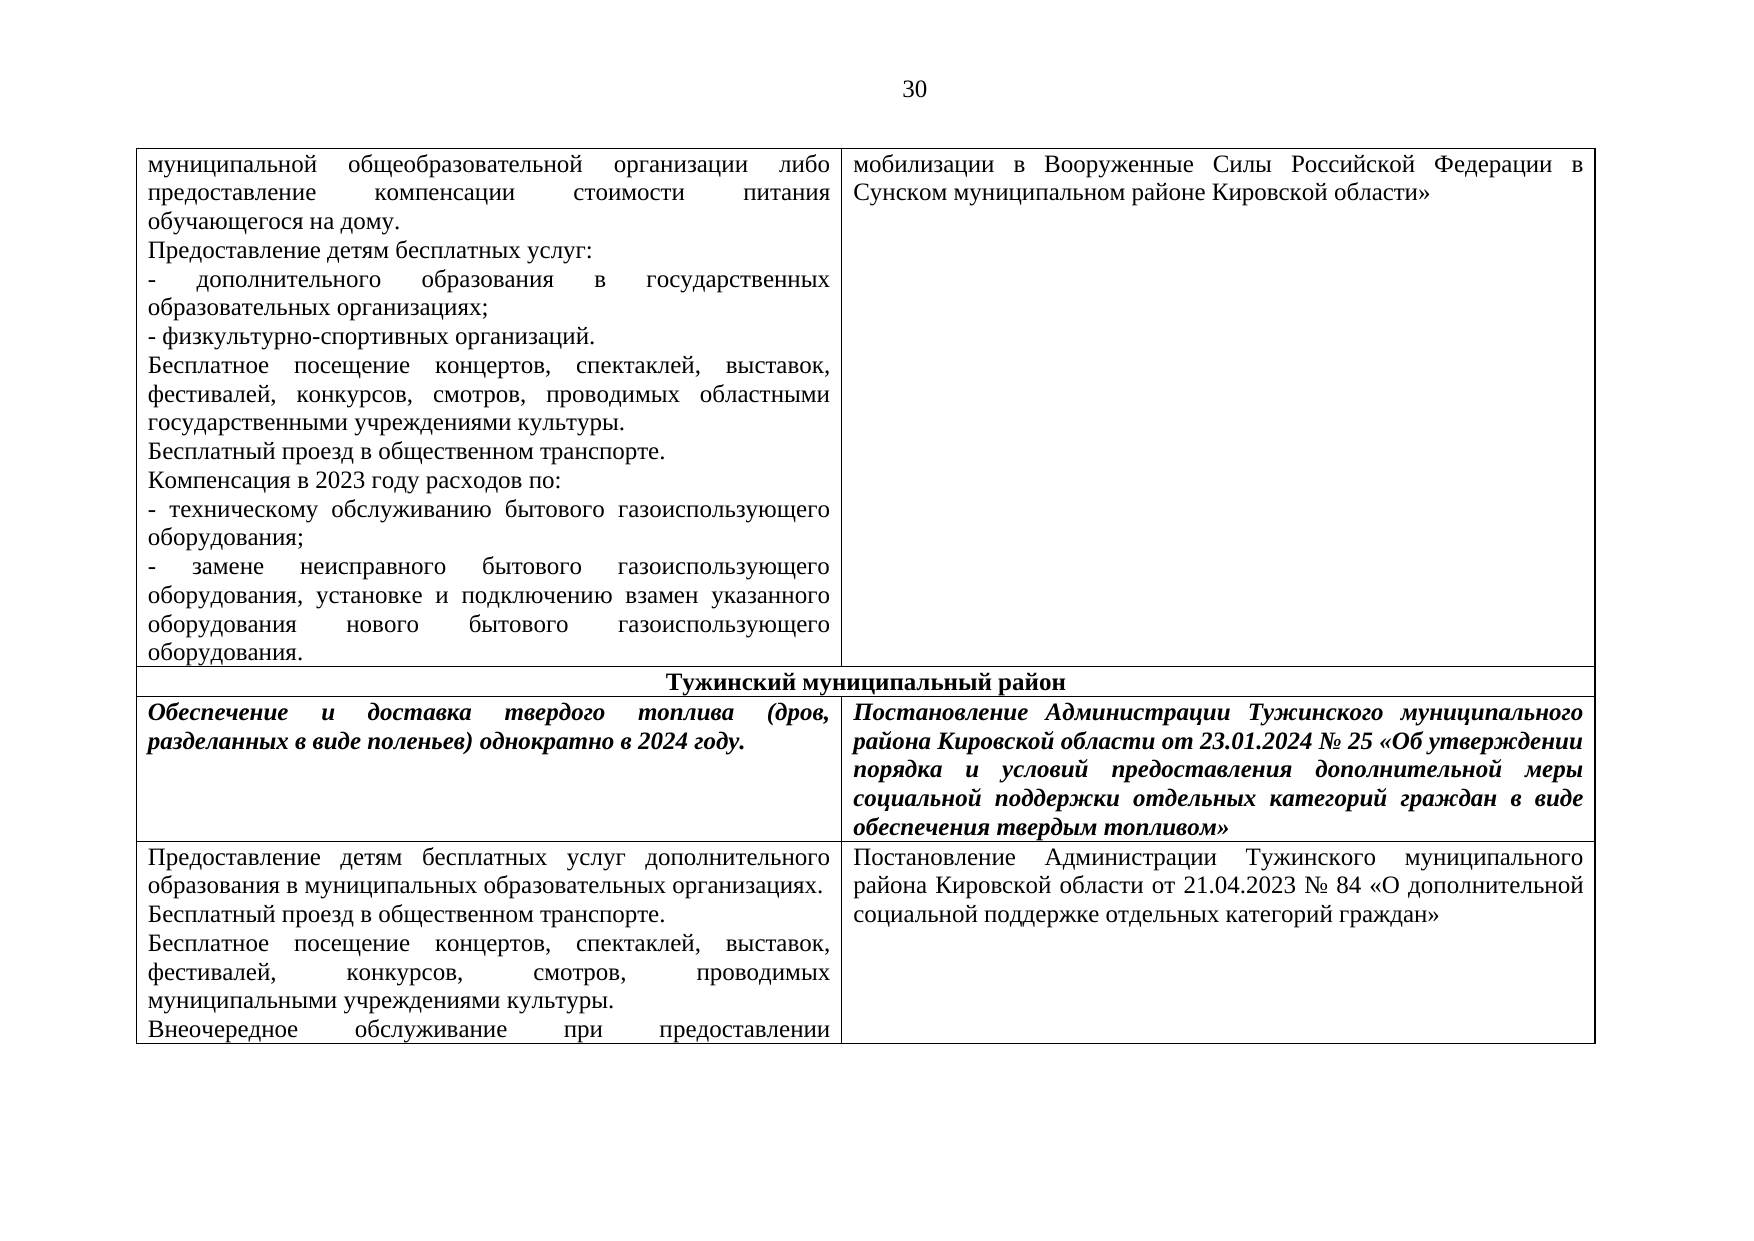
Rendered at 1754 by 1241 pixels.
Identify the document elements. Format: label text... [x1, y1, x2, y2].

table_cell Тужинский муниципальный район [137, 667, 1594, 696]
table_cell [842, 149, 1594, 666]
table_cell Обеспечение и доставка твердого топлива (дров, разделанных в виде поленьев) однократно в 2024 году. [137, 697, 841, 841]
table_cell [842, 842, 1594, 1043]
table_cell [137, 842, 841, 1043]
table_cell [137, 149, 841, 666]
table_cell Постановление Администрации Тужинского муниципального района Кировской области от 23.01.2024 № 25 «Об утверждении порядка и условий предоставления дополнительной меры социальной поддержки отдельных категорий граждан в виде обеспечения твердым топливом» [842, 697, 1594, 841]
